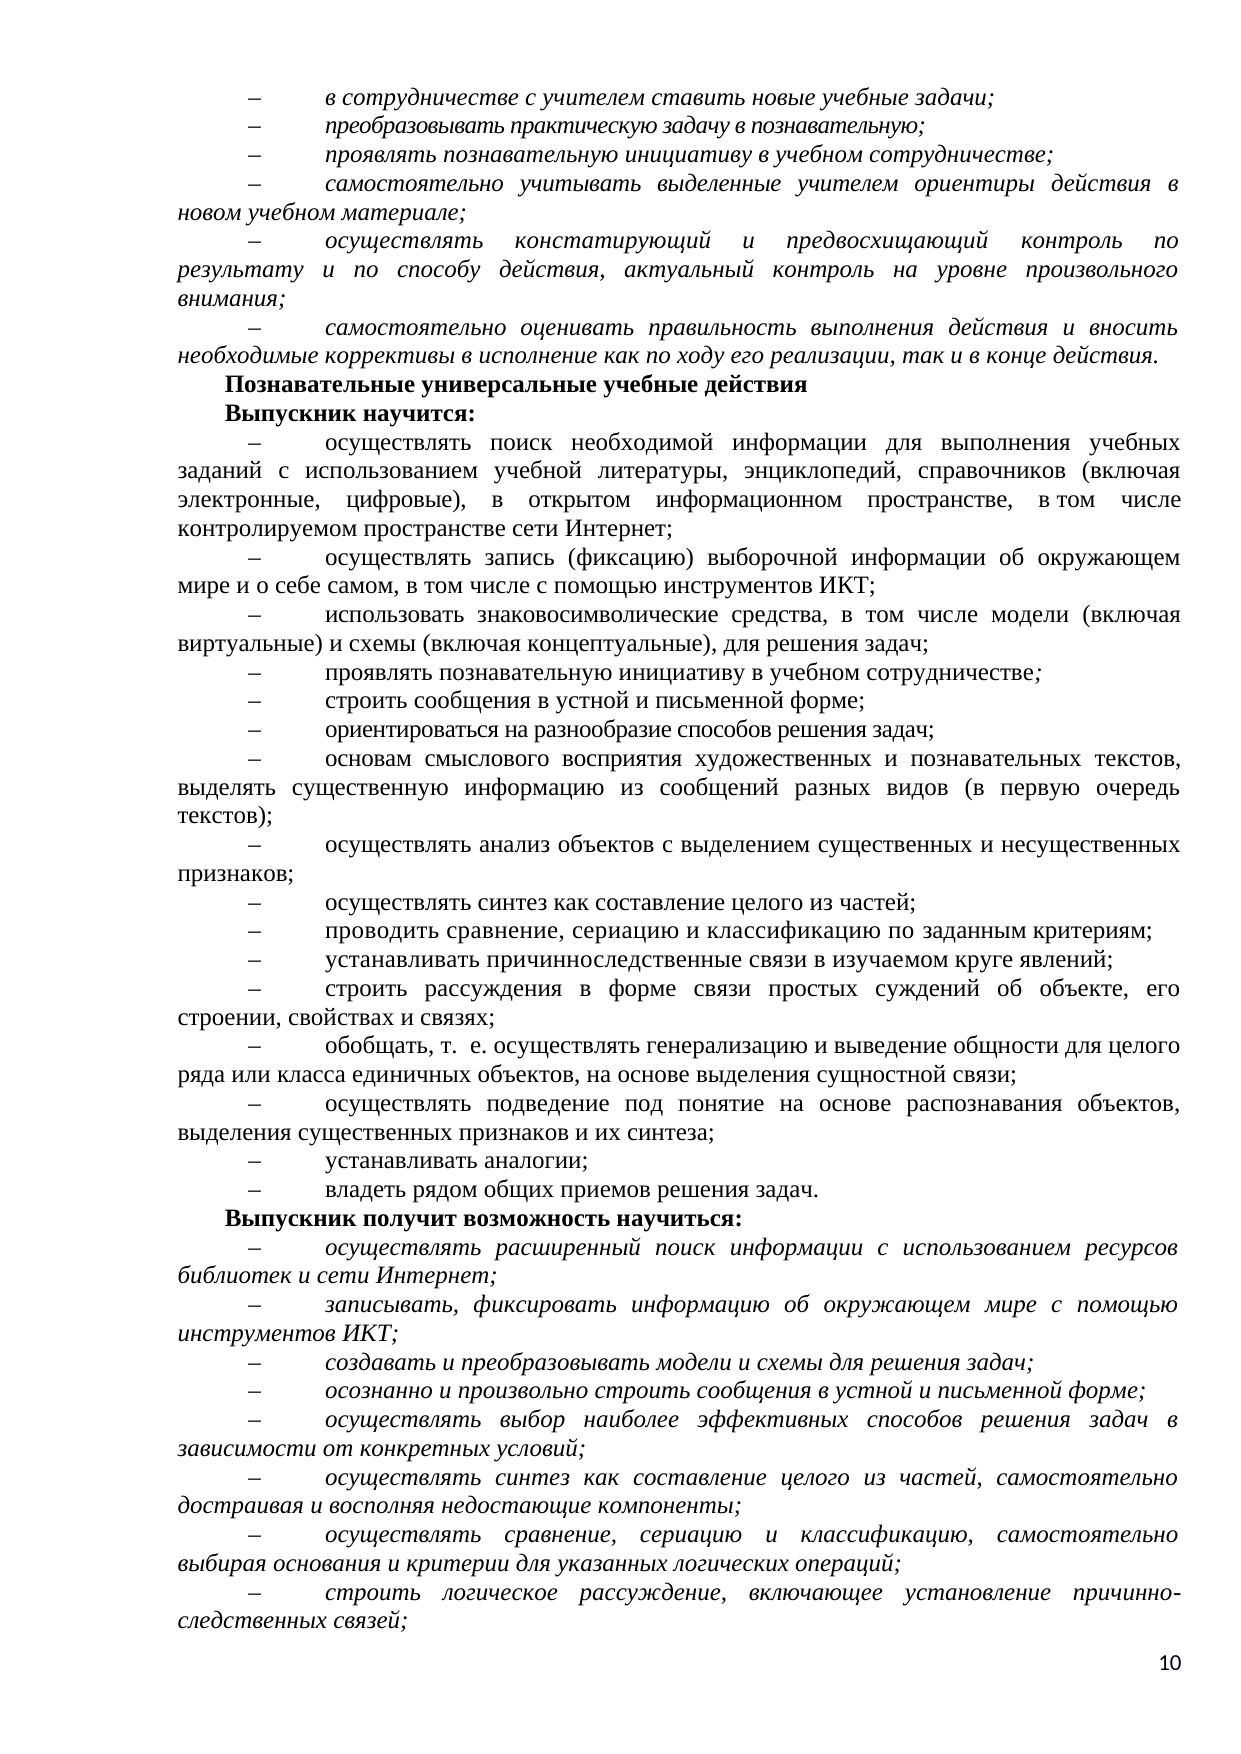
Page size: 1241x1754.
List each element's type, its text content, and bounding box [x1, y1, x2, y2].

list самостоятельно оценивать правильность выполнения действия и вносить необходимые коррективы в исполнение как по ходу его реализации, так и в конце действия. [177, 312, 1181, 369]
text Выпускник получит возможность научиться: [177, 1203, 1181, 1232]
list ориентироваться на разнообразие способов решения задач; [177, 714, 1181, 743]
list записывать, фиксировать информацию об окружающем мире с помощью инструментов ИКТ; [177, 1289, 1181, 1347]
list устанавливать причинно­следственные связи в изучаемом круге явлений; [177, 944, 1181, 973]
list осуществлять констатирующий и предвосхищающий контроль по результату и по способу действия, актуальный контроль на уровне произвольного внимания; [177, 226, 1181, 312]
list осуществлять анализ объектов с выделением существенных и несущественных признаков; [177, 829, 1181, 887]
list осознанно и произвольно строить сообщения в устной и письменной форме; [177, 1376, 1181, 1404]
list преобразовывать практическую задачу в познавательную; [177, 111, 1181, 139]
list осуществлять поиск необходимой информации для выполнения учебных заданий с использованием учебной литературы, энциклопедий, справочников (включая электронные, цифровые), в открытом информационном пространстве, в том числе контролируемом пространстве сети Интернет; [177, 427, 1181, 542]
list обобщать, т. е. осуществлять генерализацию и выведение общности для целого ряда или класса единичных объектов, на основе выделения сущностной связи; [177, 1031, 1181, 1088]
list осуществлять сравнение, сериацию и классификацию, самостоятельно выбирая основания и критерии для указанных логических операций; [177, 1519, 1181, 1577]
list самостоятельно учитывать выделенные учителем ориентиры действия в новом учебном материале; [177, 168, 1181, 226]
list осуществлять расширенный поиск информации с использованием ресурсов библиотек и сети Интернет; [177, 1232, 1181, 1289]
list строить логическое рассуждение, включающее установление причинно­следственных связей; [177, 1577, 1181, 1634]
text Выпускник научится: [177, 398, 1181, 427]
list проводить сравнение, сериацию и классификацию по заданным критериям; [177, 916, 1181, 944]
list в сотрудничестве с учителем ставить новые учебные задачи; [177, 82, 1181, 111]
list строить рассуждения в форме связи простых суждений об объекте, его строении, свойствах и связях; [177, 973, 1181, 1031]
list использовать знаково­символические средства, в том числе модели (включая виртуальные) и схемы (включая концептуальные), для решения задач; [177, 599, 1181, 657]
list осуществлять выбор наиболее эффективных способов решения задач в зависимости от конкретных условий; [177, 1404, 1181, 1462]
text Познавательные универсальные учебные действия [177, 369, 1181, 398]
list строить сообщения в устной и письменной форме; [177, 686, 1181, 714]
list владеть рядом общих приемов решения задач. [177, 1174, 1181, 1203]
list осуществлять синтез как составление целого из частей, самостоятельно достраивая и восполняя недостающие компоненты; [177, 1462, 1181, 1519]
list проявлять познавательную инициативу в учебном сотрудничестве; [177, 657, 1181, 686]
list устанавливать аналогии; [177, 1146, 1181, 1174]
list осуществлять запись (фиксацию) выборочной информации об окружающем мире и о себе самом, в том числе с помощью инструментов ИКТ; [177, 542, 1181, 599]
list основам смыслового восприятия художественных и познавательных текстов, выделять существенную информацию из сообщений разных видов (в первую очередь текстов); [177, 743, 1181, 829]
list проявлять познавательную инициативу в учебном сотрудничестве; [177, 139, 1181, 168]
list осуществлять подведение под понятие на основе распознавания объектов, выделения существенных признаков и их синтеза; [177, 1088, 1181, 1146]
list создавать и преобразовывать модели и схемы для решения задач; [177, 1347, 1181, 1376]
list осуществлять синтез как составление целого из частей; [177, 887, 1181, 916]
